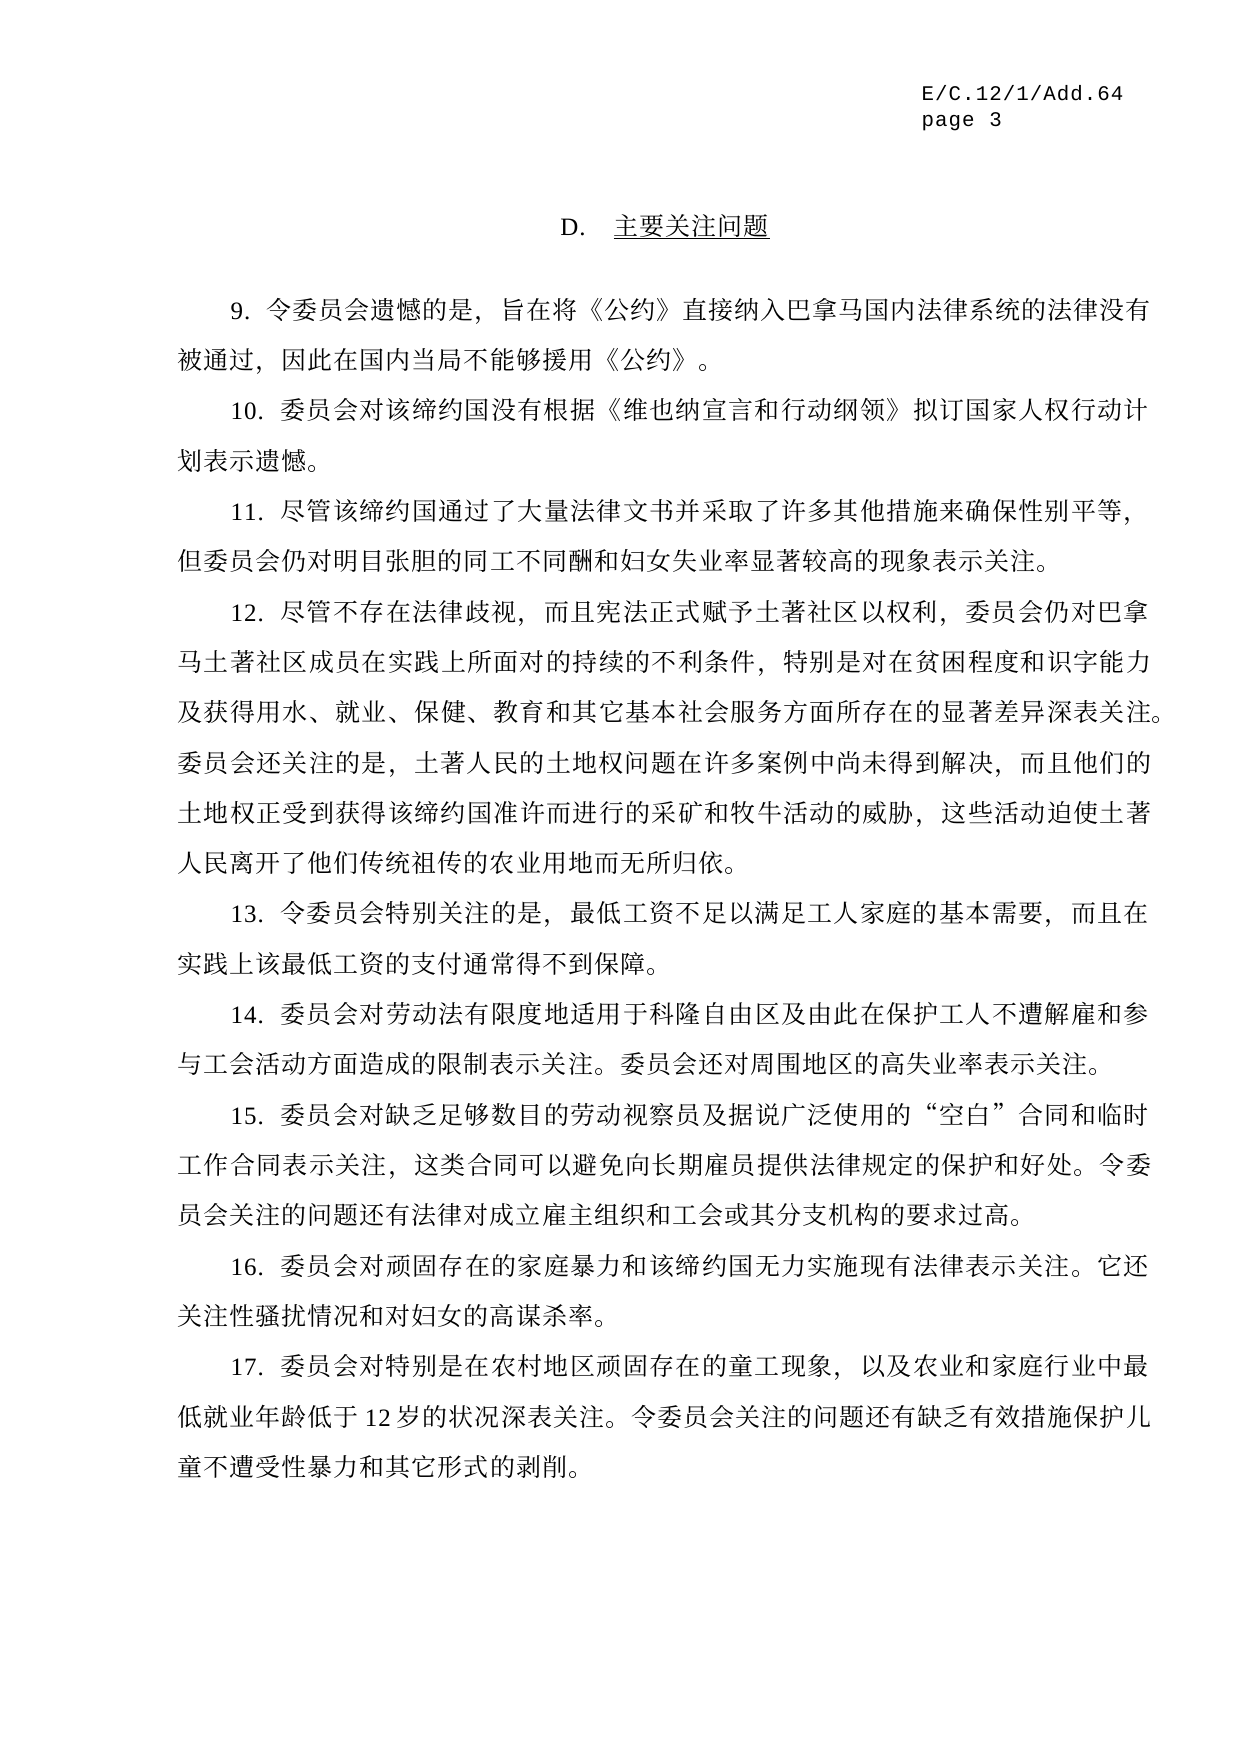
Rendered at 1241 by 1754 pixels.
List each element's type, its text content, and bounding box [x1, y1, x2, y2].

text 16. 委员会对顽固存在的家庭暴力和该缔约国无力实施现有法律表示关注。它还关注性骚扰情况和对妇女的高谋杀率。 [177, 1246, 1152, 1333]
text 9. 令委员会遗憾的是，旨在将《公约》直接纳入巴拿马国内法律系统的法律没有被通过，因此在国内当局不能够援用《公约》。 [177, 290, 1152, 377]
text 12. 尽管不存在法律歧视，而且宪法正式赋予土著社区以权利，委员会仍对巴拿马土著社区成员在实践上所面对的持续的不利条件，特别是对在贫困程度和识字能力及获得用水、就业、保健、教育和其它基本社会服务方面所存在的显著差异深表关注。委员会还关注的是，土著人民的土地权问题在许多案例中尚未得到解决，而且他们的土地权正受到获得该缔约国准许而进行的采矿和牧牛活动的威胁，这些活动迫使土著人民离开了他们传统祖传的农业用地而无所归依。 [177, 592, 1152, 880]
text 10. 委员会对该缔约国没有根据《维也纳宣言和行动纲领》拟订国家人权行动计划表示遗憾。 [177, 391, 1152, 477]
text 11. 尽管该缔约国通过了大量法律文书并采取了许多其他措施来确保性别平等，但委员会仍对明目张胆的同工不同酬和妇女失业率显著较高的现象表示关注。 [177, 492, 1152, 578]
text 14. 委员会对劳动法有限度地适用于科隆自由区及由此在保护工人不遭解雇和参与工会活动方面造成的限制表示关注。委员会还对周围地区的高失业率表示关注。 [177, 995, 1152, 1081]
text 15. 委员会对缺乏足够数目的劳动视察员及据说广泛使用的“空白”合同和临时工作合同表示关注，这类合同可以避免向长期雇员提供法律规定的保护和好处。令委员会关注的问题还有法律对成立雇主组织和工会或其分支机构的要求过高。 [177, 1095, 1152, 1232]
subtitle D. 主要关注问题 [177, 207, 1152, 243]
text 13. 令委员会特别关注的是，最低工资不足以满足工人家庭的基本需要，而且在实践上该最低工资的支付通常得不到保障。 [177, 894, 1152, 980]
text 17. 委员会对特别是在农村地区顽固存在的童工现象，以及农业和家庭行业中最低就业年龄低于12岁的状况深表关注。令委员会关注的问题还有缺乏有效措施保护儿童不遭受性暴力和其它形式的剥削。 [177, 1347, 1152, 1483]
